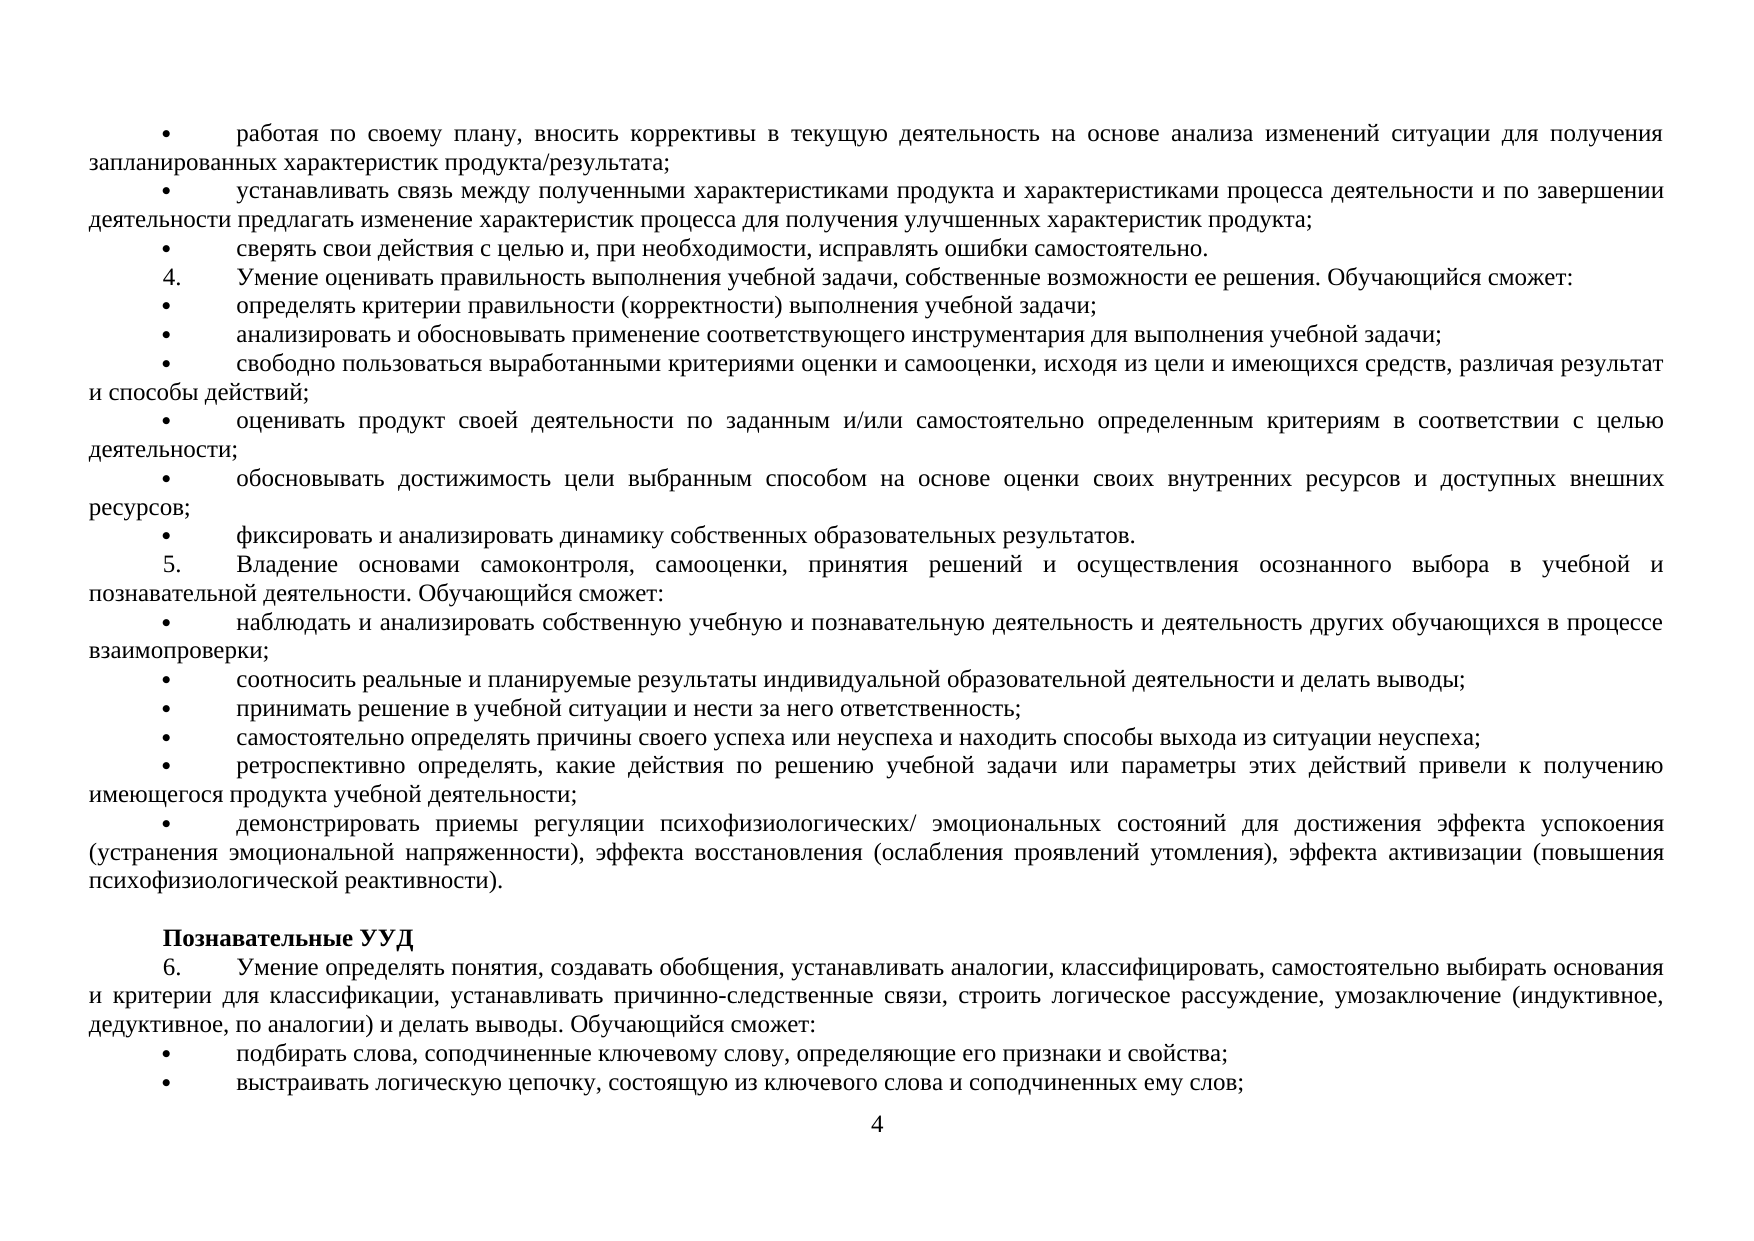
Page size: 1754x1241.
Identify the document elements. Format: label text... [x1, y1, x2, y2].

list устанавливать связь между полученными характеристиками продукта и характеристиками процесса деятельности и по завершении деятельности предлагать изменение характеристик процесса для получения улучшенных характеристик продукта; [89, 176, 1665, 233]
list оценивать продукт своей деятельности по заданным и/или самостоятельно определенным критериям в соответствии с целью деятельности; [89, 406, 1665, 463]
list сверять свои действия с целью и, при необходимости, исправлять ошибки самостоятельно. [89, 233, 1665, 262]
list соотносить реальные и планируемые результаты индивидуальной образовательной деятельности и делать выводы; [89, 664, 1665, 693]
list Умение определять понятия, создавать обобщения, устанавливать аналогии, классифицировать, самостоятельно выбирать основания и критерии для классификации, устанавливать причинно-следственные связи, строить логическое рассуждение, умозаключение (индуктивное, дедуктивное, по аналогии) и делать выводы. Обучающийся сможет: [89, 952, 1665, 1038]
list обосновывать достижимость цели выбранным способом на основе оценки своих внутренних ресурсов и доступных внешних ресурсов; [89, 463, 1665, 521]
list Умение оценивать правильность выполнения учебной задачи, собственные возможности ее решения. Обучающийся сможет: [89, 262, 1665, 291]
list наблюдать и анализировать собственную учебную и познавательную деятельность и деятельность других обучающихся в процессе взаимопроверки; [89, 607, 1665, 664]
list подбирать слова, соподчиненные ключевому слову, определяющие его признаки и свойства; [89, 1038, 1665, 1067]
list принимать решение в учебной ситуации и нести за него ответственность; [89, 693, 1665, 722]
list определять критерии правильности (корректности) выполнения учебной задачи; [89, 291, 1665, 319]
list демонстрировать приемы регуляции психофизиологических/ эмоциональных состояний для достижения эффекта успокоения (устранения эмоциональной напряженности), эффекта восстановления (ослабления проявлений утомления), эффекта активизации (повышения психофизиологической реактивности). [89, 808, 1665, 894]
list свободно пользоваться выработанными критериями оценки и самооценки, исходя из цели и имеющихся средств, различая результат и способы действий; [89, 348, 1665, 406]
list ретроспективно определять, какие действия по решению учебной задачи или параметры этих действий привели к получению имеющегося продукта учебной деятельности; [89, 751, 1665, 808]
text Познавательные УУД [89, 923, 1665, 952]
list работая по своему плану, вносить коррективы в текущую деятельность на основе анализа изменений ситуации для получения запланированных характеристик продукта/результата; [89, 118, 1665, 176]
list анализировать и обосновывать применение соответствующего инструментария для выполнения учебной задачи; [89, 319, 1665, 348]
list фиксировать и анализировать динамику собственных образовательных результатов. [89, 521, 1665, 549]
list самостоятельно определять причины своего успеха или неуспеха и находить способы выхода из ситуации неуспеха; [89, 722, 1665, 751]
list выстраивать логическую цепочку, состоящую из ключевого слова и соподчиненных ему слов; [89, 1067, 1665, 1096]
list Владение основами самоконтроля, самооценки, принятия решений и осуществления осознанного выбора в учебной и познавательной деятельности. Обучающийся сможет: [89, 549, 1665, 607]
